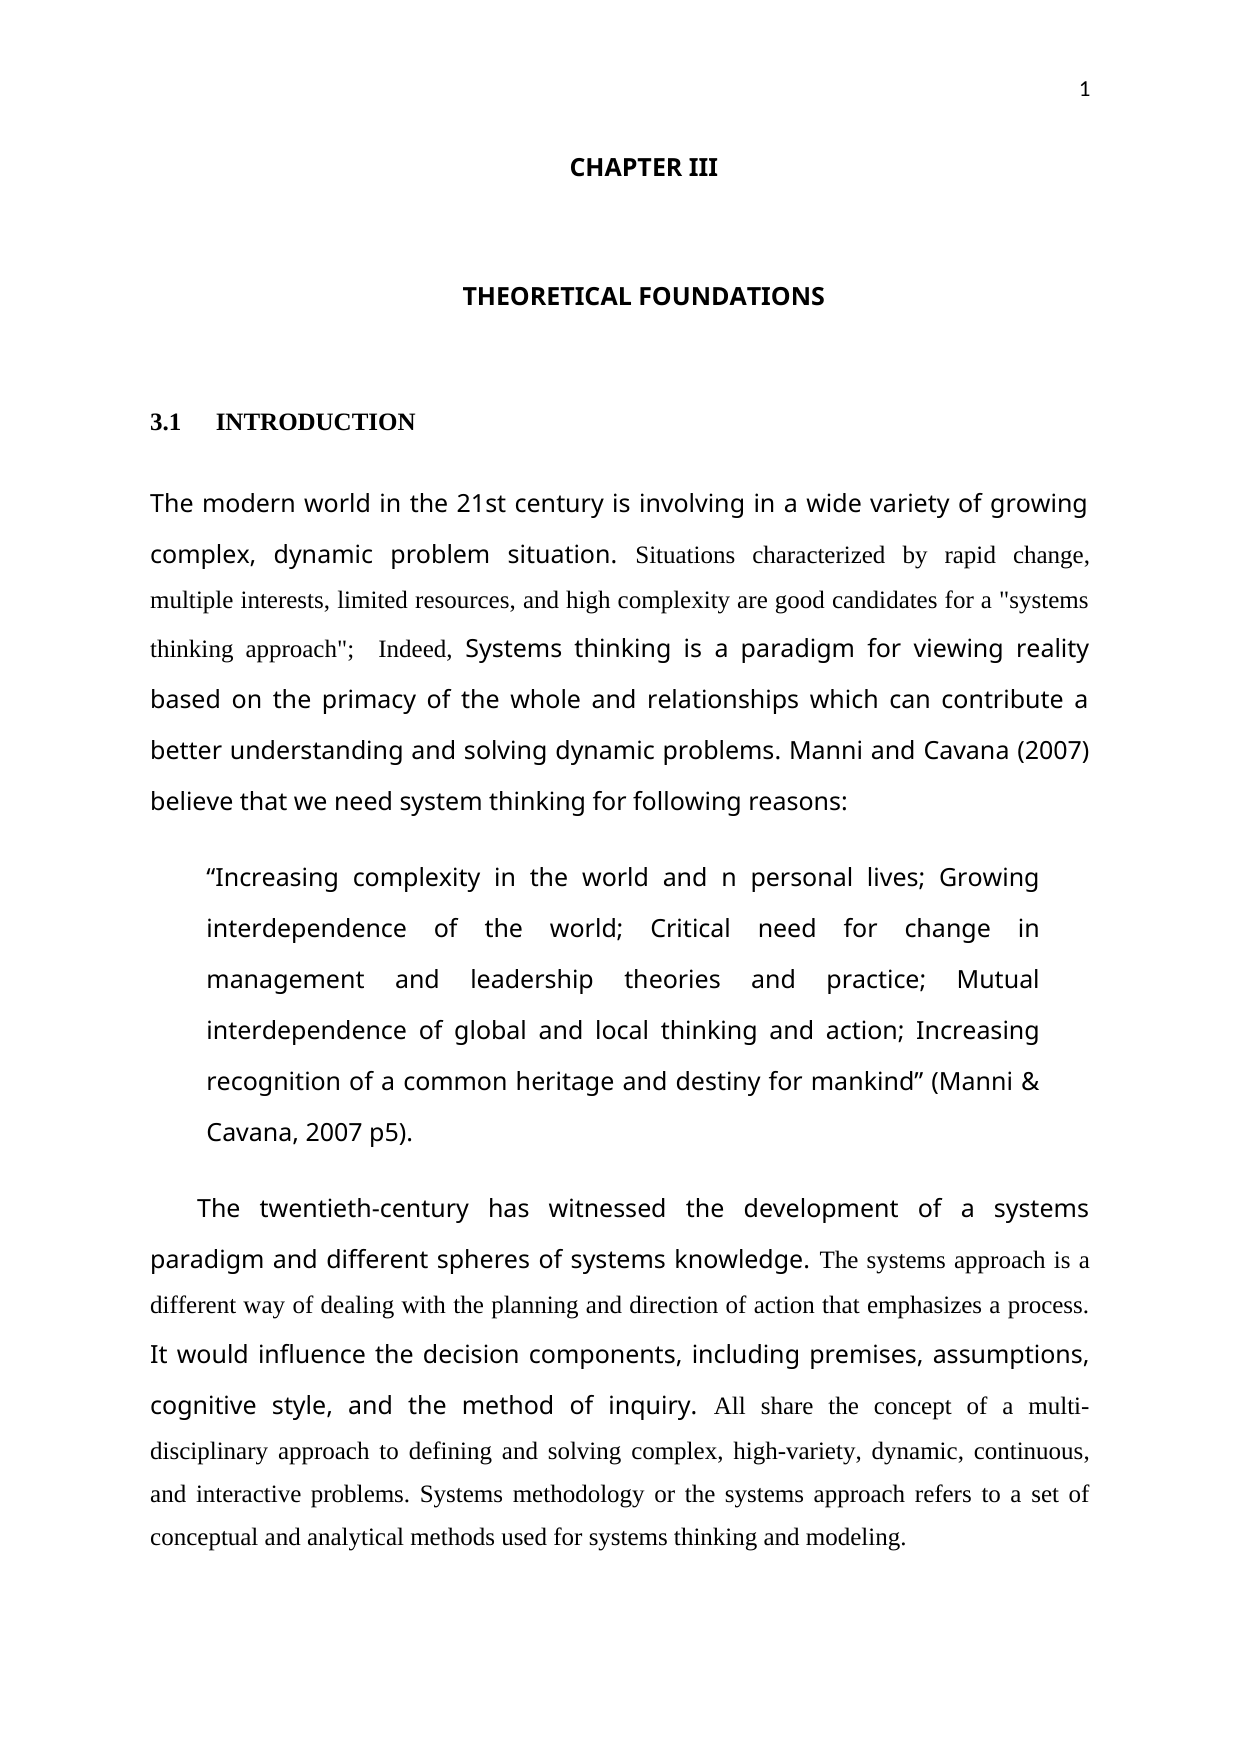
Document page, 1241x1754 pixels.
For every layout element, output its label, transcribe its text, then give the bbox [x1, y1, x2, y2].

text “Increasing complexity in the world and n personal lives; Growing interdependence of the world; Critical need for change in management and leadership theories and practice; Mutual interdependence of global and local thinking and action; Increasing recognition of a common heritage and destiny for mankind” (Manni & Cavana, 2007 p5). [206, 860, 1041, 1149]
text THEORETICAL FOUNDATIONS [150, 278, 1090, 312]
text CHAPTER III [150, 150, 1090, 184]
text The modern world in the 21st century is involving in a wide variety of growing complex, dynamic problem situation. Situations characterized by rapid change, multiple interests, limited resources, and high complexity are good candidates for a "systems thinking approach"; Indeed, Systems thinking is a paradigm for viewing reality based on the primacy of the whole and relationships which can contribute a better understanding and solving dynamic problems. Manni and Cavana (2007) believe that we need system thinking for following reasons: [150, 485, 1090, 818]
text The twentieth-century has witnessed the development of a systems paradigm and different spheres of systems knowledge. The systems approach is a different way of dealing with the planning and direction of action that emphasizes a process. It would influence the decision components, including premises, assumptions, cognitive style, and the method of inquiry. All share the concept of a multi-disciplinary approach to defining and solving complex, high-variety, dynamic, continuous, and interactive problems. Systems methodology or the systems approach refers to a set of conceptual and analytical methods used for systems thinking and modeling. [150, 1191, 1090, 1551]
text 3.1 INTRODUCTION [150, 407, 1090, 435]
